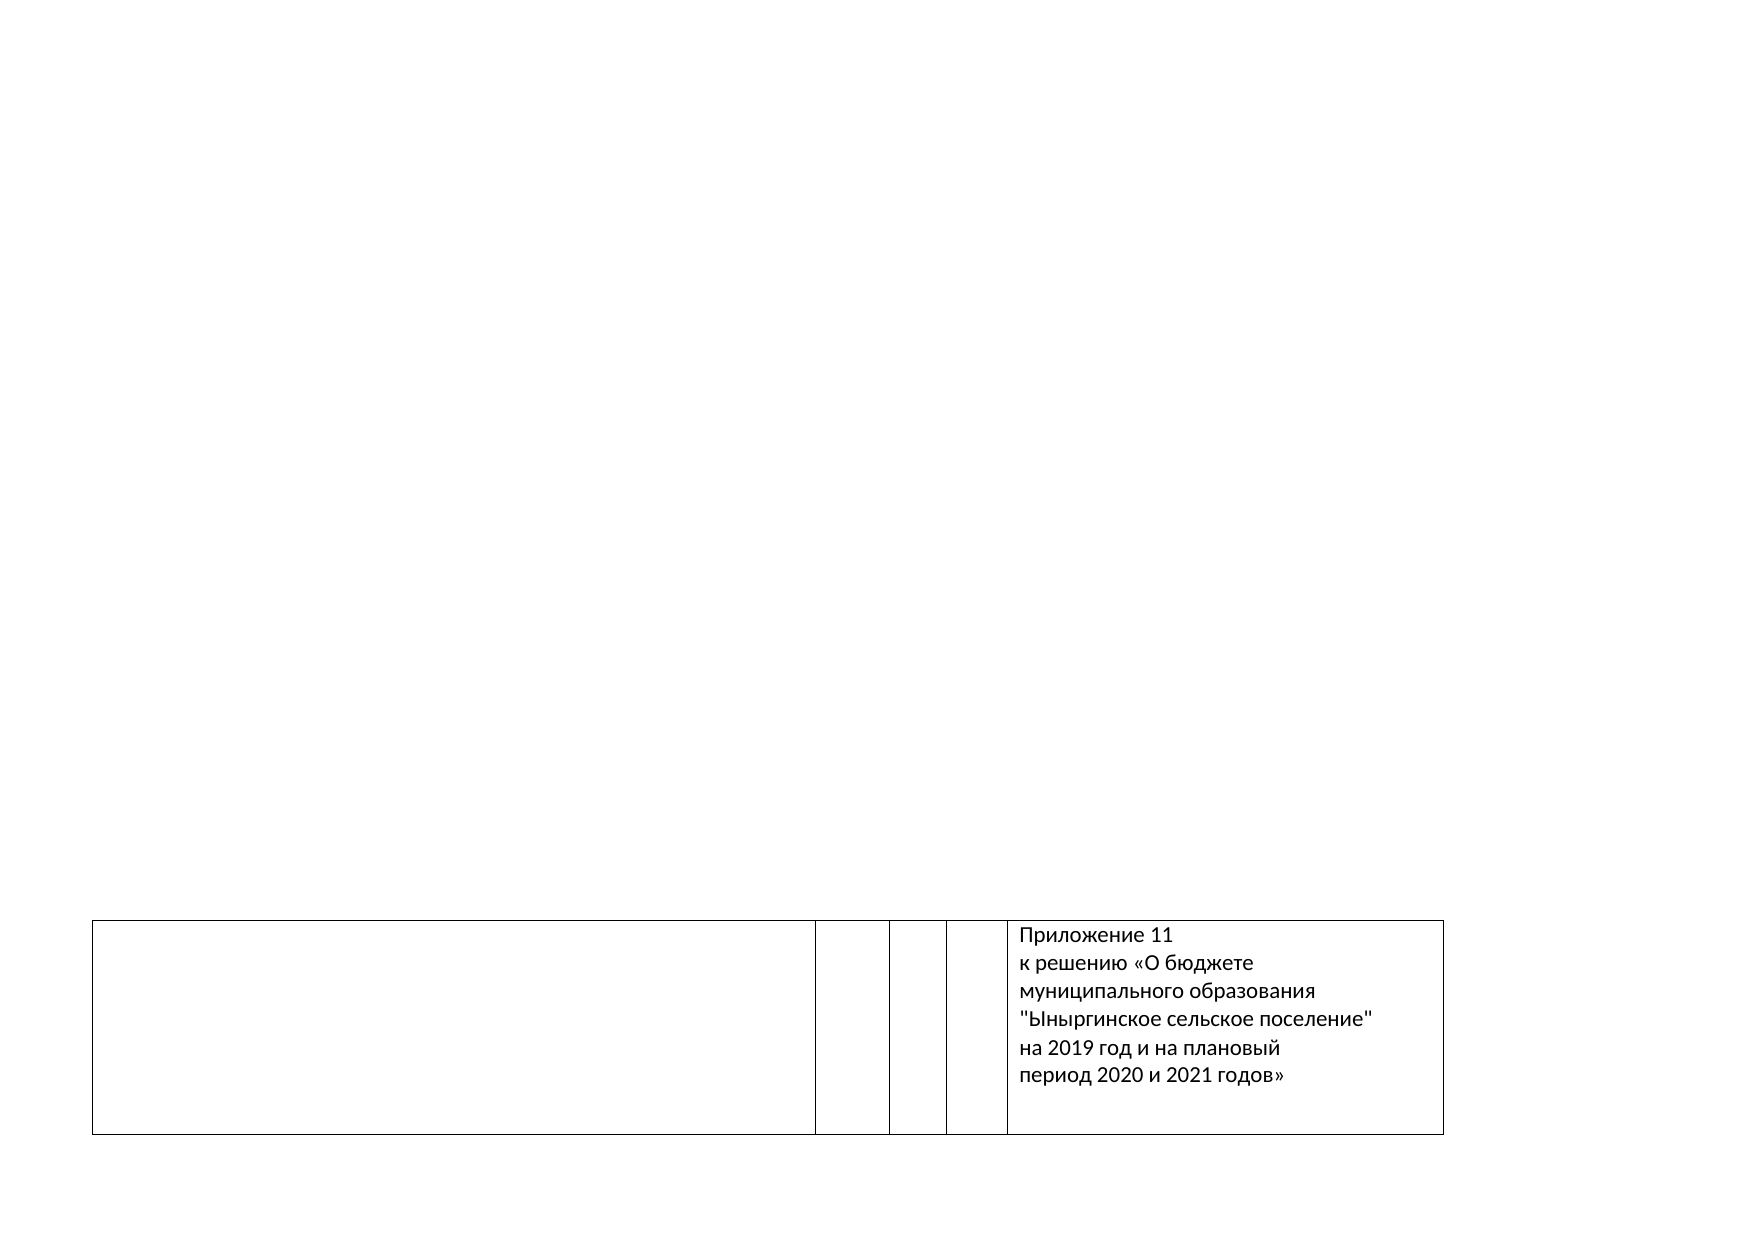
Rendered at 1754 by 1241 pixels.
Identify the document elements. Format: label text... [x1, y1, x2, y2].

table_header [816, 921, 889, 1133]
table_header [890, 921, 946, 1133]
table_header [947, 921, 1007, 1133]
table_header [93, 921, 815, 1133]
table_header Приложение 11 к решению «О бюджете муниципального образования "Ыныргинское сельское поселение" на 2019 год и на плановый период 2020 и 2021 годов» [1008, 921, 1443, 1133]
